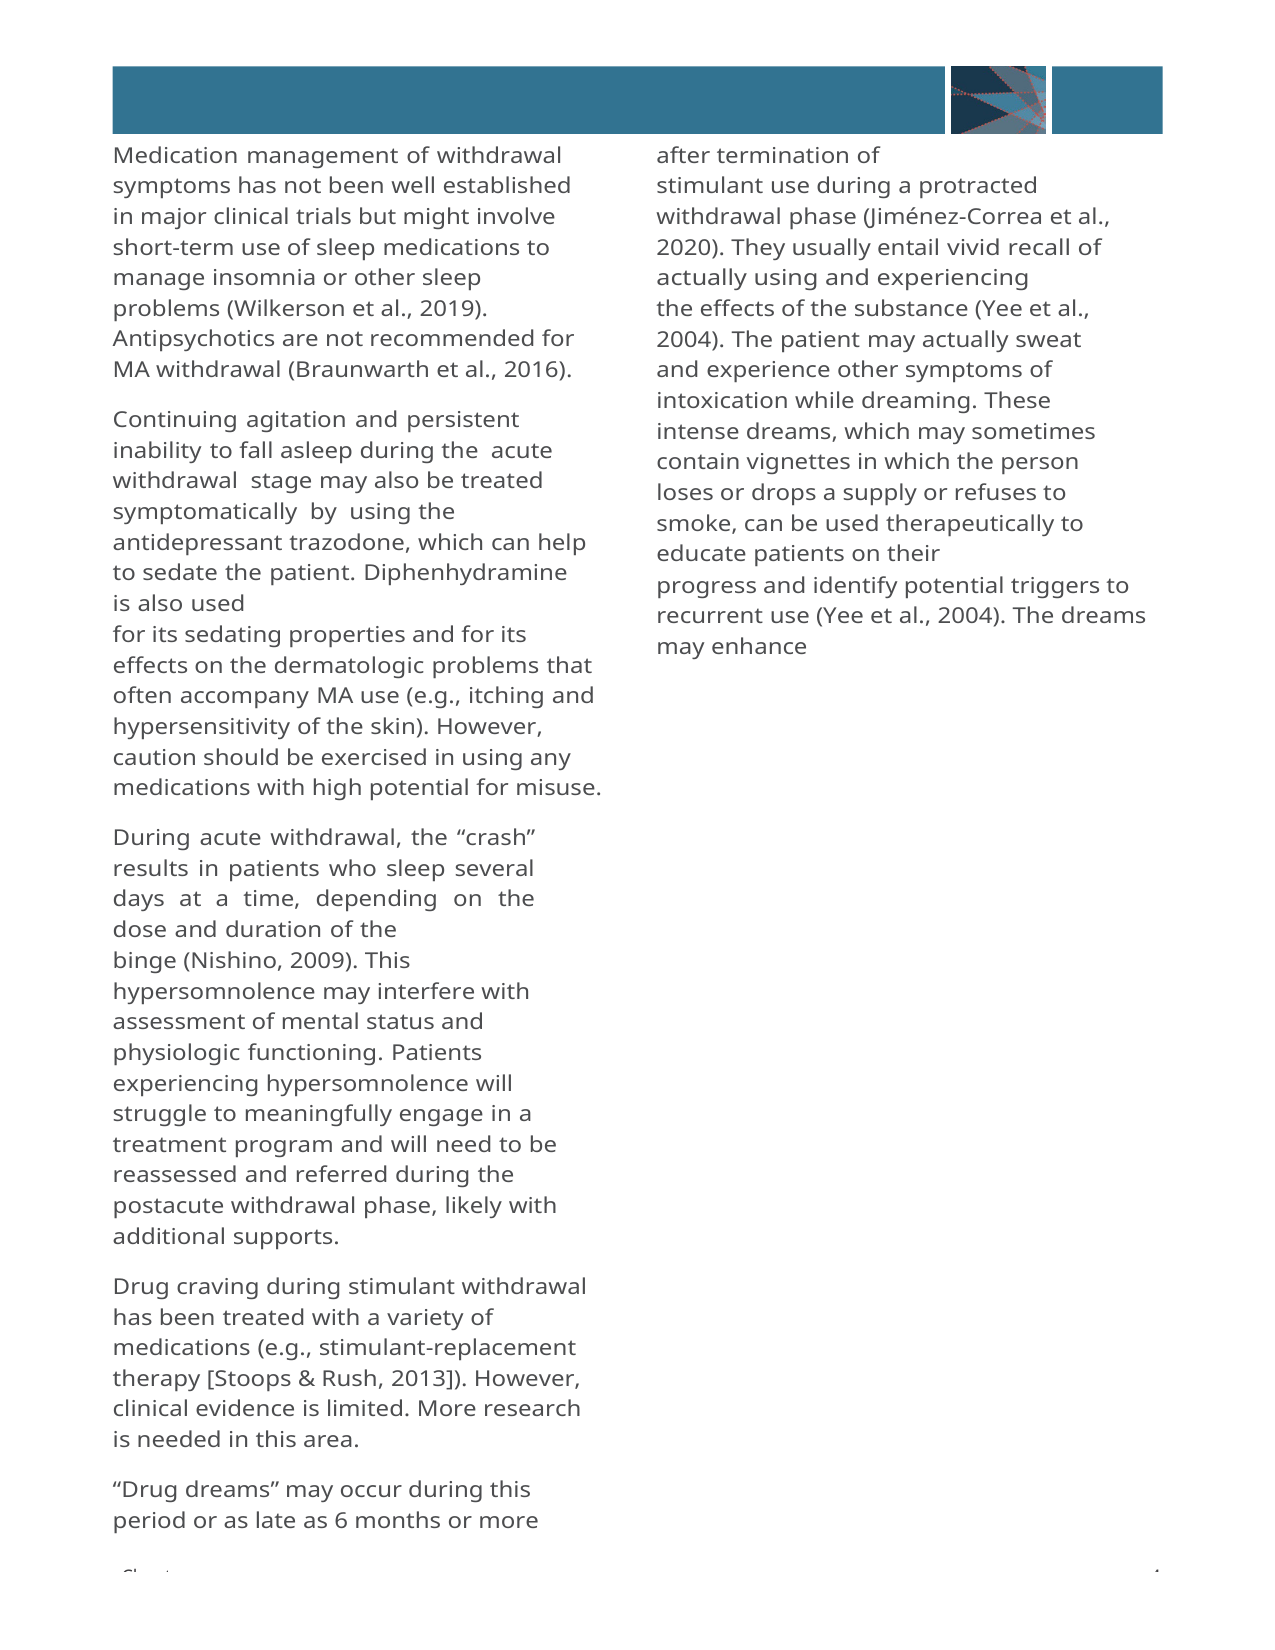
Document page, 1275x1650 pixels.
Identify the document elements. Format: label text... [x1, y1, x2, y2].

text “Drug dreams” may occur during this period or as late as 6 months or more after termination of [656, 139, 1125, 169]
text Continuing agitation and persistent inability to fall asleep during the acute withdrawal stage may also be treated symptomatically by using the antidepressant trazodone, which can help to sedate the patient. Diphenhydramine is also used [112, 404, 588, 618]
text stimulant use during a protracted withdrawal phase (Jiménez-Correa et al., 2020). They usually entail vivid recall of actually using and experiencing [656, 170, 1161, 292]
text the effects of the substance (Yee et al., 2004). The patient may actually sweat and experience other symptoms of intoxication while dreaming. These intense dreams, which may sometimes contain vignettes in which the person loses or drops a supply or refuses to smoke, can be used therapeutically to educate patients on their [656, 293, 1131, 568]
picture [951, 66, 1046, 134]
text “Drug dreams” may occur during this period or as late as 6 months or more after termination of [112, 1474, 571, 1534]
text progress and identify potential triggers to recurrent use (Yee et al., 2004). The dreams may enhance [656, 570, 1164, 661]
text binge (Nishino, 2009). This hypersomnolence may interfere with assessment of mental status and physiologic functioning. Patients experiencing hypersomnolence will struggle to meaningfully engage in a treatment program and will need to be reassessed and referred during the postacute withdrawal phase, likely with additional supports. [112, 945, 592, 1251]
text Medication management of withdrawal symptoms has not been well established in major clinical trials but might involve short-term use of sleep medications to manage insomnia or other sleep problems (Wilkerson et al., 2019). Antipsychotics are not recommended for MA withdrawal (Braunwarth et al., 2016). [112, 139, 594, 384]
text Drug craving during stimulant withdrawal has been treated with a variety of medications (e.g., stimulant-replacement therapy [Stoops & Rush, 2013]). However, clinical evidence is limited. More research is needed in this area. [112, 1271, 591, 1454]
text for its sedating properties and for its effects on the dermatologic problems that often accompany MA use (e.g., itching and hypersensitivity of the skin). However, caution should be exercised in using any medications with high potential for misuse. [112, 619, 602, 802]
text During acute withdrawal, the “crash” results in patients who sleep several days at a time, depending on the dose and duration of the [112, 822, 535, 944]
